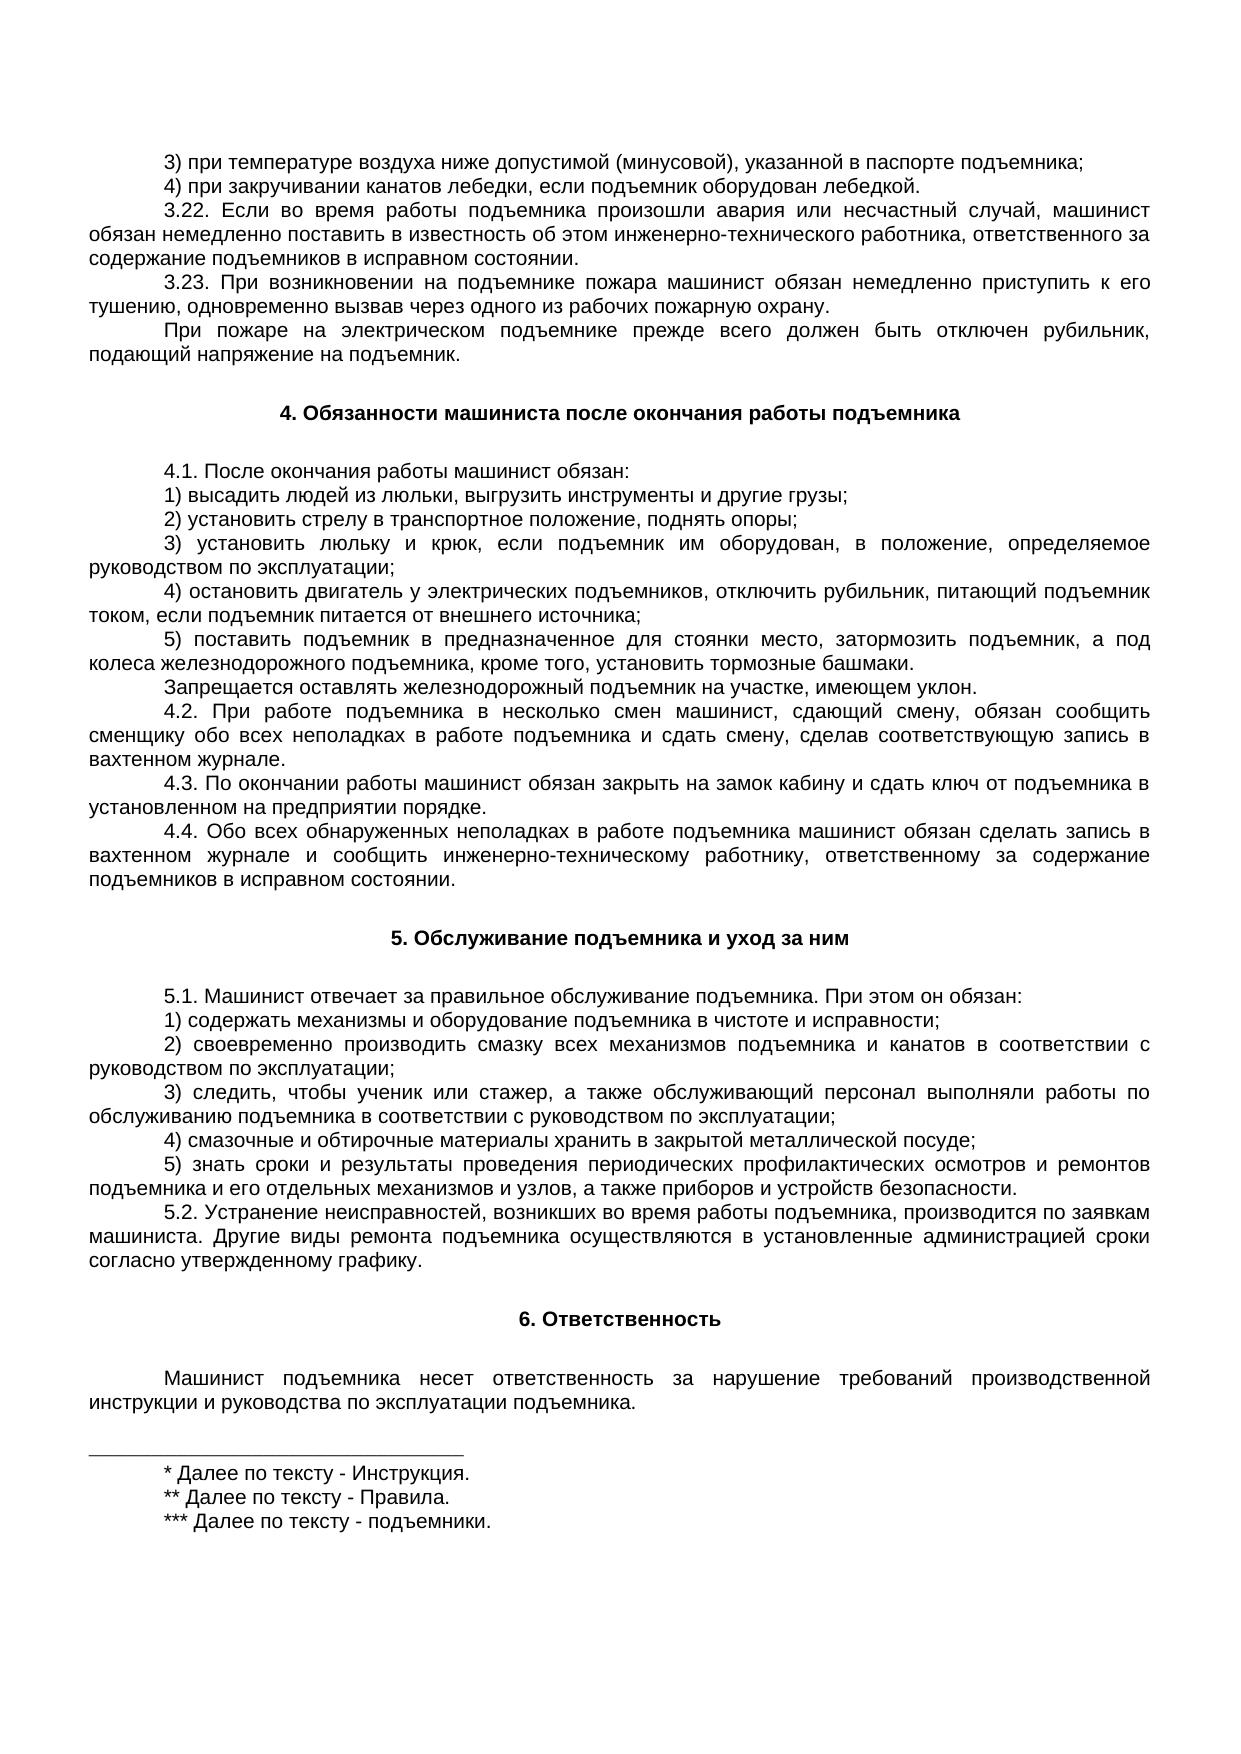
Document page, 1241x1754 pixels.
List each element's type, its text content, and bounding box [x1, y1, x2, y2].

list 6. Ответственность [88, 1307, 1152, 1331]
text Запрещается оставлять железнодорожный подъемник на участке, имеющем уклон. [88, 675, 1152, 699]
text 2) своевременно производить смазку всех механизмов подъемника и канатов в соответствии с руководством по эксплуатации; [88, 1032, 1152, 1080]
text 3.23. При возникновении на подъемнике пожара машинист обязан немедленно приступить к его тушению, одновременно вызвав через одного из рабочих пожарную охрану. [88, 270, 1152, 318]
text 3) при температуре воздуха ниже допустимой (минусовой), указанной в паспорте подъемника; [88, 150, 1152, 174]
text ______________________________ [88, 1437, 1152, 1461]
text 4.4. Обо всех обнаруженных неполадках в работе подъемника машинист обязан сделать запись в вахтенном журнале и сообщить инженерно-техническому работнику, ответственному за содержание подъемников в исправном состоянии. [88, 819, 1152, 891]
text 4) остановить двигатель у электрических подъемников, отключить рубильник, питающий подъемник током, если подъемник питается от внешнего источника; [88, 579, 1152, 627]
text 5) знать сроки и результаты проведения периодических профилактических осмотров и ремонтов подъемника и его отдельных механизмов и узлов, а также приборов и устройств безопасности. [88, 1152, 1152, 1200]
list 5. Обслуживание подъемника и уход за ним [88, 926, 1152, 949]
text Машинист подъемника несет ответственность за нарушение требований производственной инструкции и руководства по эксплуатации подъемника. [88, 1366, 1152, 1413]
text 4.3. По окончании работы машинист обязан закрыть на замок кабину и сдать ключ от подъемника в установленном на предприятии порядке. [88, 771, 1152, 819]
text * Далее по тексту - Инструкция. [88, 1461, 1152, 1485]
text 3.22. Если во время работы подъемника произошли авария или несчастный случай, машинист обязан немедленно поставить в известность об этом инженерно-технического работника, ответственного за содержание подъемников в исправном состоянии. [88, 198, 1152, 270]
text 1) высадить людей из люльки, выгрузить инструменты и другие грузы; [88, 483, 1152, 507]
text 4) при закручивании канатов лебедки, если подъемник оборудован лебедкой. [88, 174, 1152, 198]
text 5.2. Устранение неисправностей, возникших во время работы подъемника, производится по заявкам машиниста. Другие виды ремонта подъемника осуществляются в установленные администрацией сроки согласно утвержденному графику. [88, 1200, 1152, 1272]
text *** Далее по тексту - подъемники. [88, 1509, 1152, 1533]
text 1) содержать механизмы и оборудование подъемника в чистоте и исправности; [88, 1008, 1152, 1032]
text 4) смазочные и обтирочные материалы хранить в закрытой металлической посуде; [88, 1128, 1152, 1152]
text 3) установить люльку и крюк, если подъемник им оборудован, в положение, определяемое руководством по эксплуатации; [88, 531, 1152, 579]
text 5.1. Машинист отвечает за правильное обслуживание подъемника. При этом он обязан: [88, 984, 1152, 1008]
text 4.1. После окончания работы машинист обязан: [88, 459, 1152, 483]
text 5) поставить подъемник в предназначенное для стоянки место, затормозить подъемник, а под колеса железнодорожного подъемника, кроме того, установить тормозные башмаки. [88, 627, 1152, 675]
text 4.2. При работе подъемника в несколько смен машинист, сдающий смену, обязан сообщить сменщику обо всех неполадках в работе подъемника и сдать смену, сделав соответствующую запись в вахтенном журнале. [88, 699, 1152, 771]
text ** Далее по тексту - Правила. [88, 1485, 1152, 1509]
text При пожаре на электрическом подъемнике прежде всего должен быть отключен рубильник, подающий напряжение на подъемник. [88, 318, 1152, 366]
text 3) следить, чтобы ученик или стажер, а также обслуживающий персонал выполняли работы по обслуживанию подъемника в соответствии с руководством по эксплуатации; [88, 1080, 1152, 1128]
text 2) установить стрелу в транспортное положение, поднять опоры; [88, 507, 1152, 531]
list 4. Обязанности машиниста после окончания работы подъемника [88, 401, 1152, 424]
